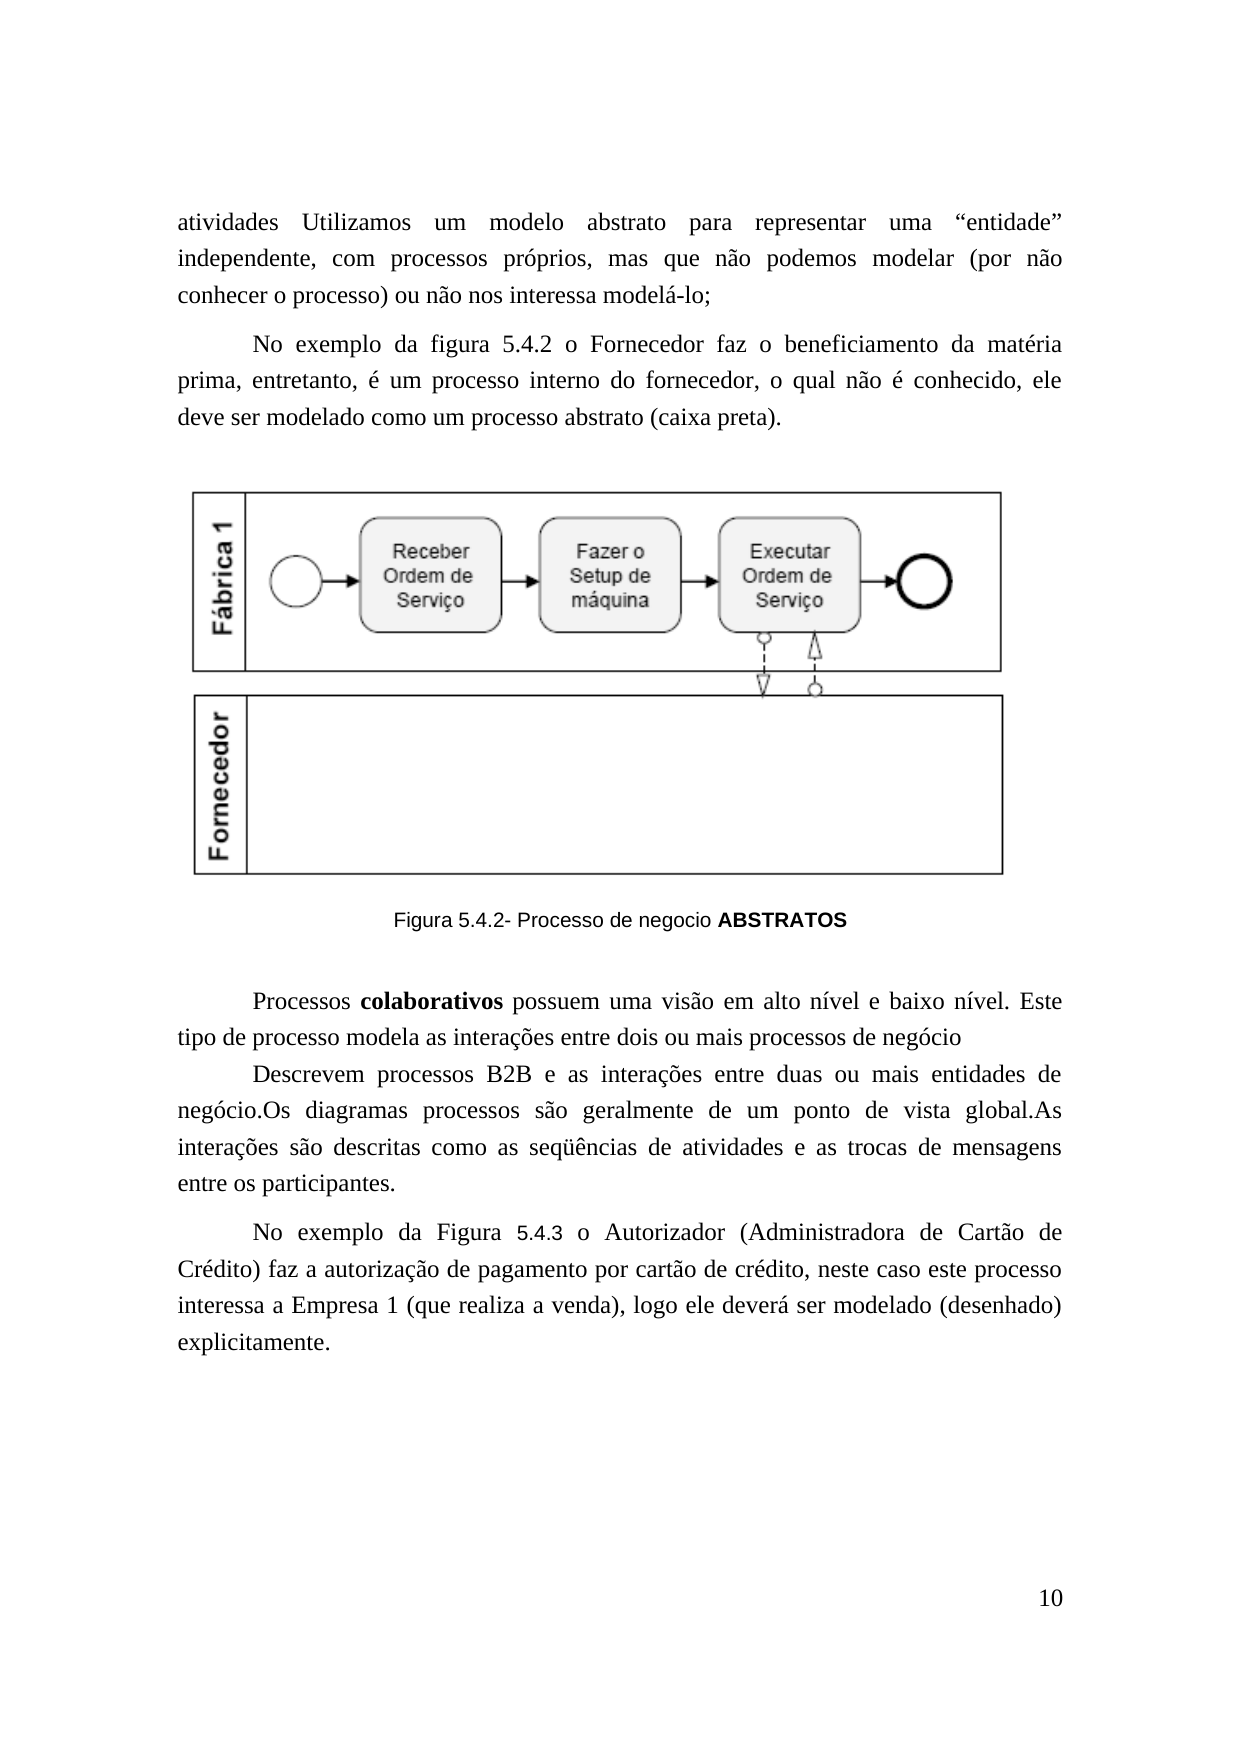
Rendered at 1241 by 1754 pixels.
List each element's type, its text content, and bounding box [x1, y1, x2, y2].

text Descrevem processos B2B e as interações entre duas ou mais entidades de negócio.Os diagramas processos são geralmente de um ponto de vista global.As interações são descritas como as seqüências de atividades e as trocas de mensagens entre os participantes. [177, 1059, 1063, 1197]
text No exemplo da figura 5.4.2 o Fornecedor faz o beneficiamento da matéria prima, entretanto, é um processo interno do fornecedor, o qual não é conhecido, ele deve ser modelado como um processo abstrato (caixa preta). [177, 329, 1063, 430]
text No exemplo da Figura 5.4.3 o Autorizador (Administradora de Cartão de Crédito) faz a autorização de pagamento por cartão de crédito, neste caso este processo interessa a Empresa 1 (que realiza a venda), logo ele deverá ser modelado (desenhado) explicitamente. [177, 1217, 1063, 1355]
text Figura 5.4.2- Processo de negocio ABSTRATOS [177, 908, 1063, 932]
text Processos colaborativos possuem uma visão em alto nível e baixo nível. Este tipo de processo modela as interações entre dois ou mais processos de negócio [177, 986, 1063, 1051]
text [177, 207, 1063, 308]
